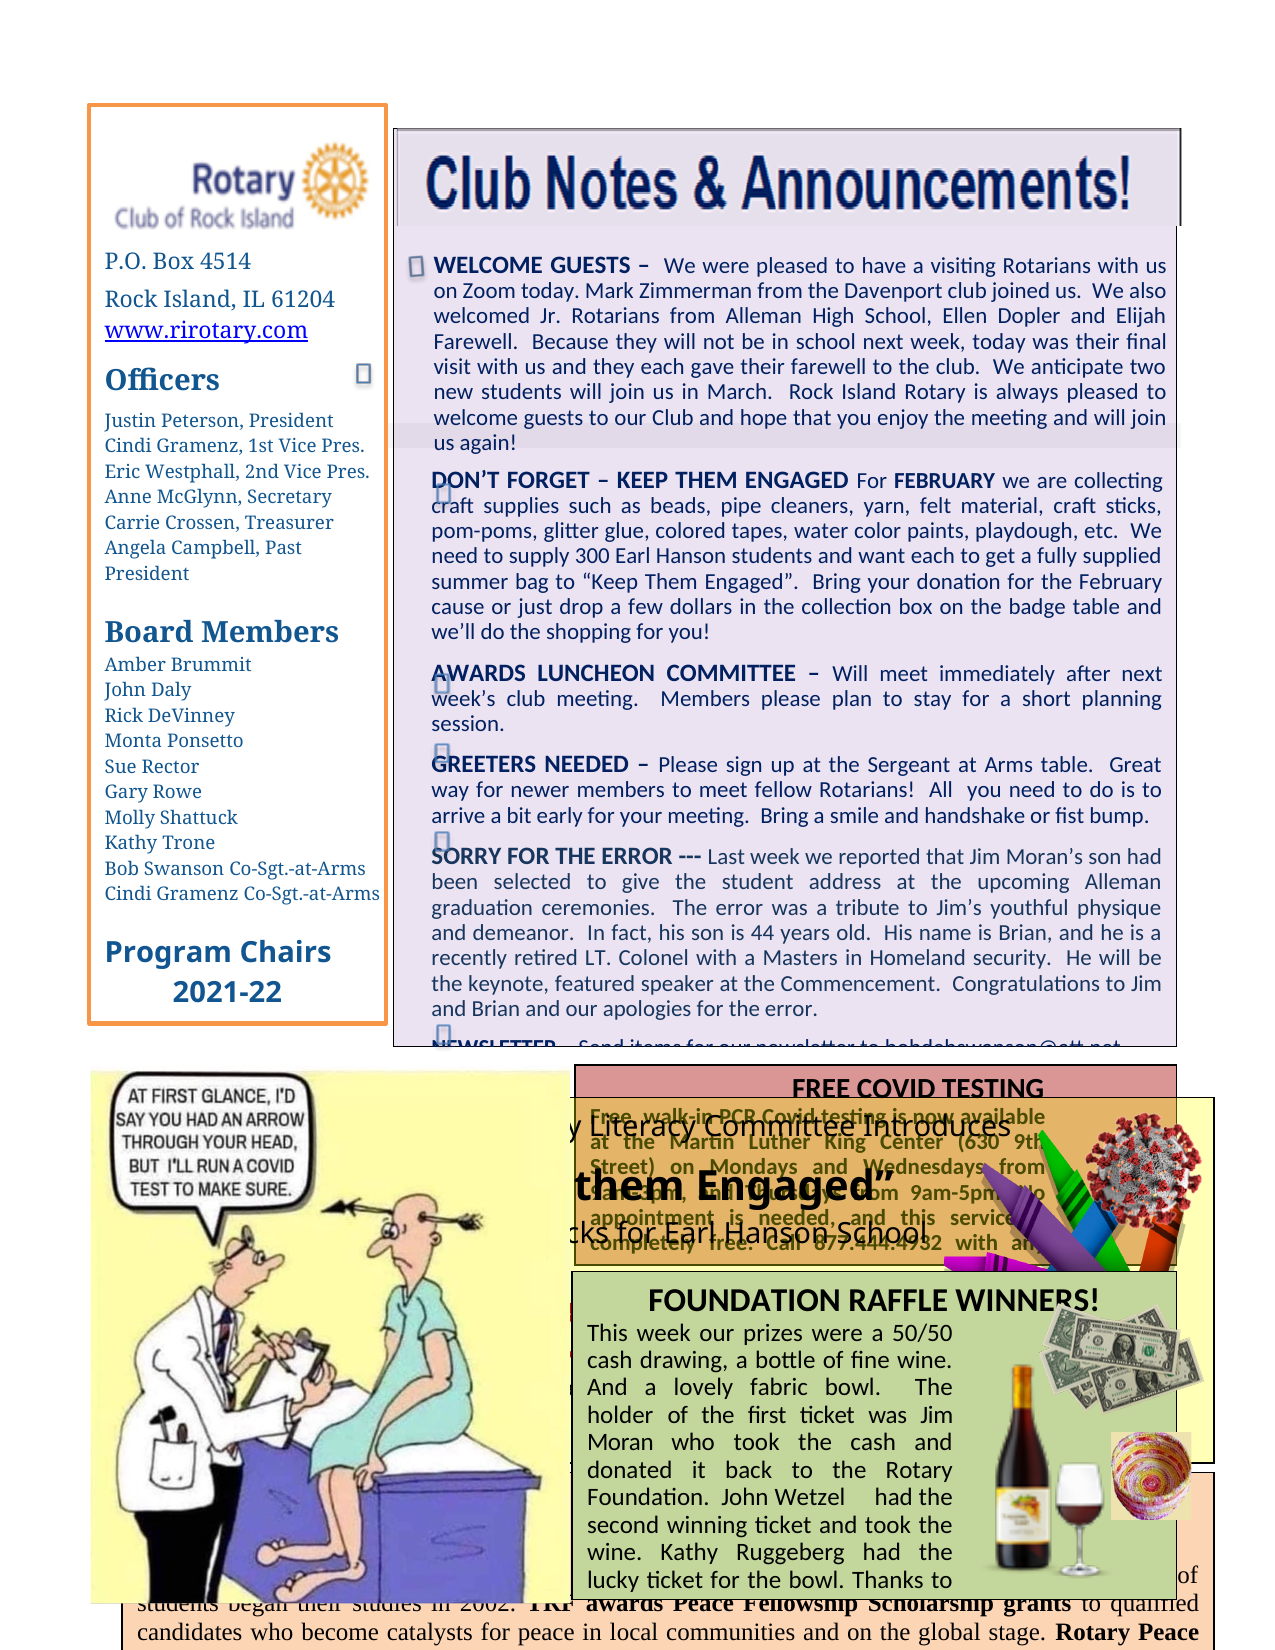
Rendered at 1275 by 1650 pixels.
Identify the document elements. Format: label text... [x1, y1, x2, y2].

picture [428, 1021, 460, 1055]
picture [426, 670, 458, 704]
picture [90, 1066, 571, 1604]
picture [943, 1111, 1205, 1416]
picture [428, 480, 460, 514]
picture [426, 740, 458, 773]
picture [396, 128, 1185, 226]
picture [426, 828, 459, 862]
picture [1111, 1432, 1192, 1520]
